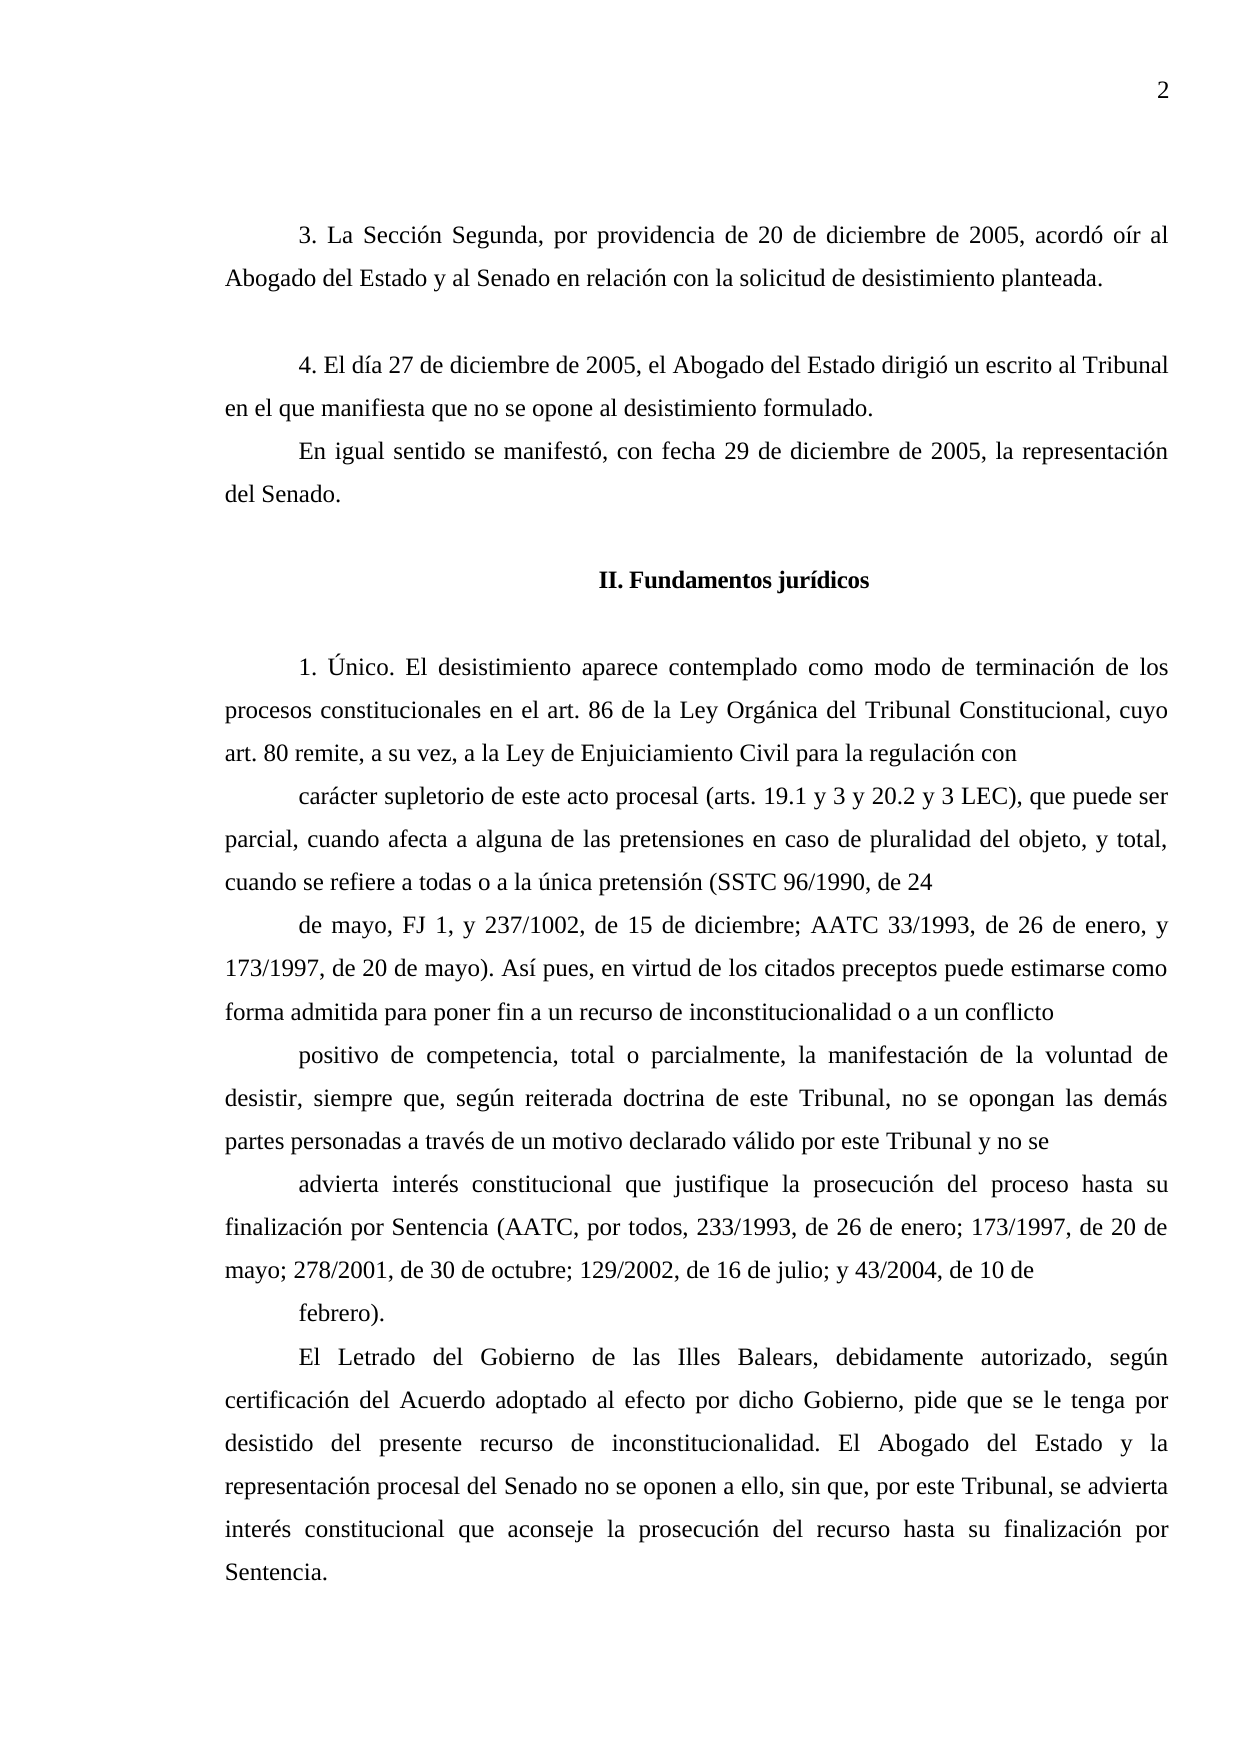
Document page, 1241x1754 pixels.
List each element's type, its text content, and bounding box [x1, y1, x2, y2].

text 4. El día 27 de diciembre de 2005, el Abogado del Estado dirigió un escrito al Tribunal en el que manifiesta que no se opone al desistimiento formulado. [224, 350, 1169, 422]
text 3. La Sección Segunda, por providencia de 20 de diciembre de 2005, acordó oír al Abogado del Estado y al Senado en relación con la solicitud de desistimiento planteada. [224, 220, 1169, 292]
subtitle II. Fundamentos jurídicos [224, 565, 1169, 594]
text carácter supletorio de este acto procesal (arts. 19.1 y 3 y 20.2 y 3 LEC), que puede ser parcial, cuando afecta a alguna de las pretensiones en caso de pluralidad del objeto, y total, cuando se refiere a todas o a la única pretensión (SSTC 96/1990, de 24 [224, 781, 1169, 896]
text febrero). [224, 1298, 1169, 1327]
text advierta interés constitucional que justifique la prosecución del proceso hasta su finalización por Sentencia (AATC, por todos, 233/1993, de 26 de enero; 173/1997, de 20 de mayo; 278/2001, de 30 de octubre; 129/2002, de 16 de julio; y 43/2004, de 10 de [224, 1169, 1169, 1284]
text El Letrado del Gobierno de las Illes Balears, debidamente autorizado, según certificación del Acuerdo adoptado al efecto por dicho Gobierno, pide que se le tenga por desistido del presente recurso de inconstitucionalidad. El Abogado del Estado y la representación procesal del Senado no se oponen a ello, sin que, por este Tribunal, se advierta interés constitucional que aconseje la prosecución del recurso hasta su finalización por Sentencia. [224, 1342, 1169, 1586]
text positivo de competencia, total o parcialmente, la manifestación de la voluntad de desistir, siempre que, según reiterada doctrina de este Tribunal, no se opongan las demás partes personadas a través de un motivo declarado válido por este Tribunal y no se [224, 1040, 1169, 1155]
text de mayo, FJ 1, y 237/1002, de 15 de diciembre; AATC 33/1993, de 26 de enero, y 173/1997, de 20 de mayo). Así pues, en virtud de los citados preceptos puede estimarse como forma admitida para poner fin a un recurso de inconstitucionalidad o a un conflicto [224, 910, 1169, 1025]
text En igual sentido se manifestó, con fecha 29 de diciembre de 2005, la representación del Senado. [224, 436, 1169, 508]
text 1. Único. El desistimiento aparece contemplado como modo de terminación de los procesos constitucionales en el art. 86 de la Ley Orgánica del Tribunal Constitucional, cuyo art. 80 remite, a su vez, a la Ley de Enjuiciamiento Civil para la regulación con [224, 652, 1169, 767]
